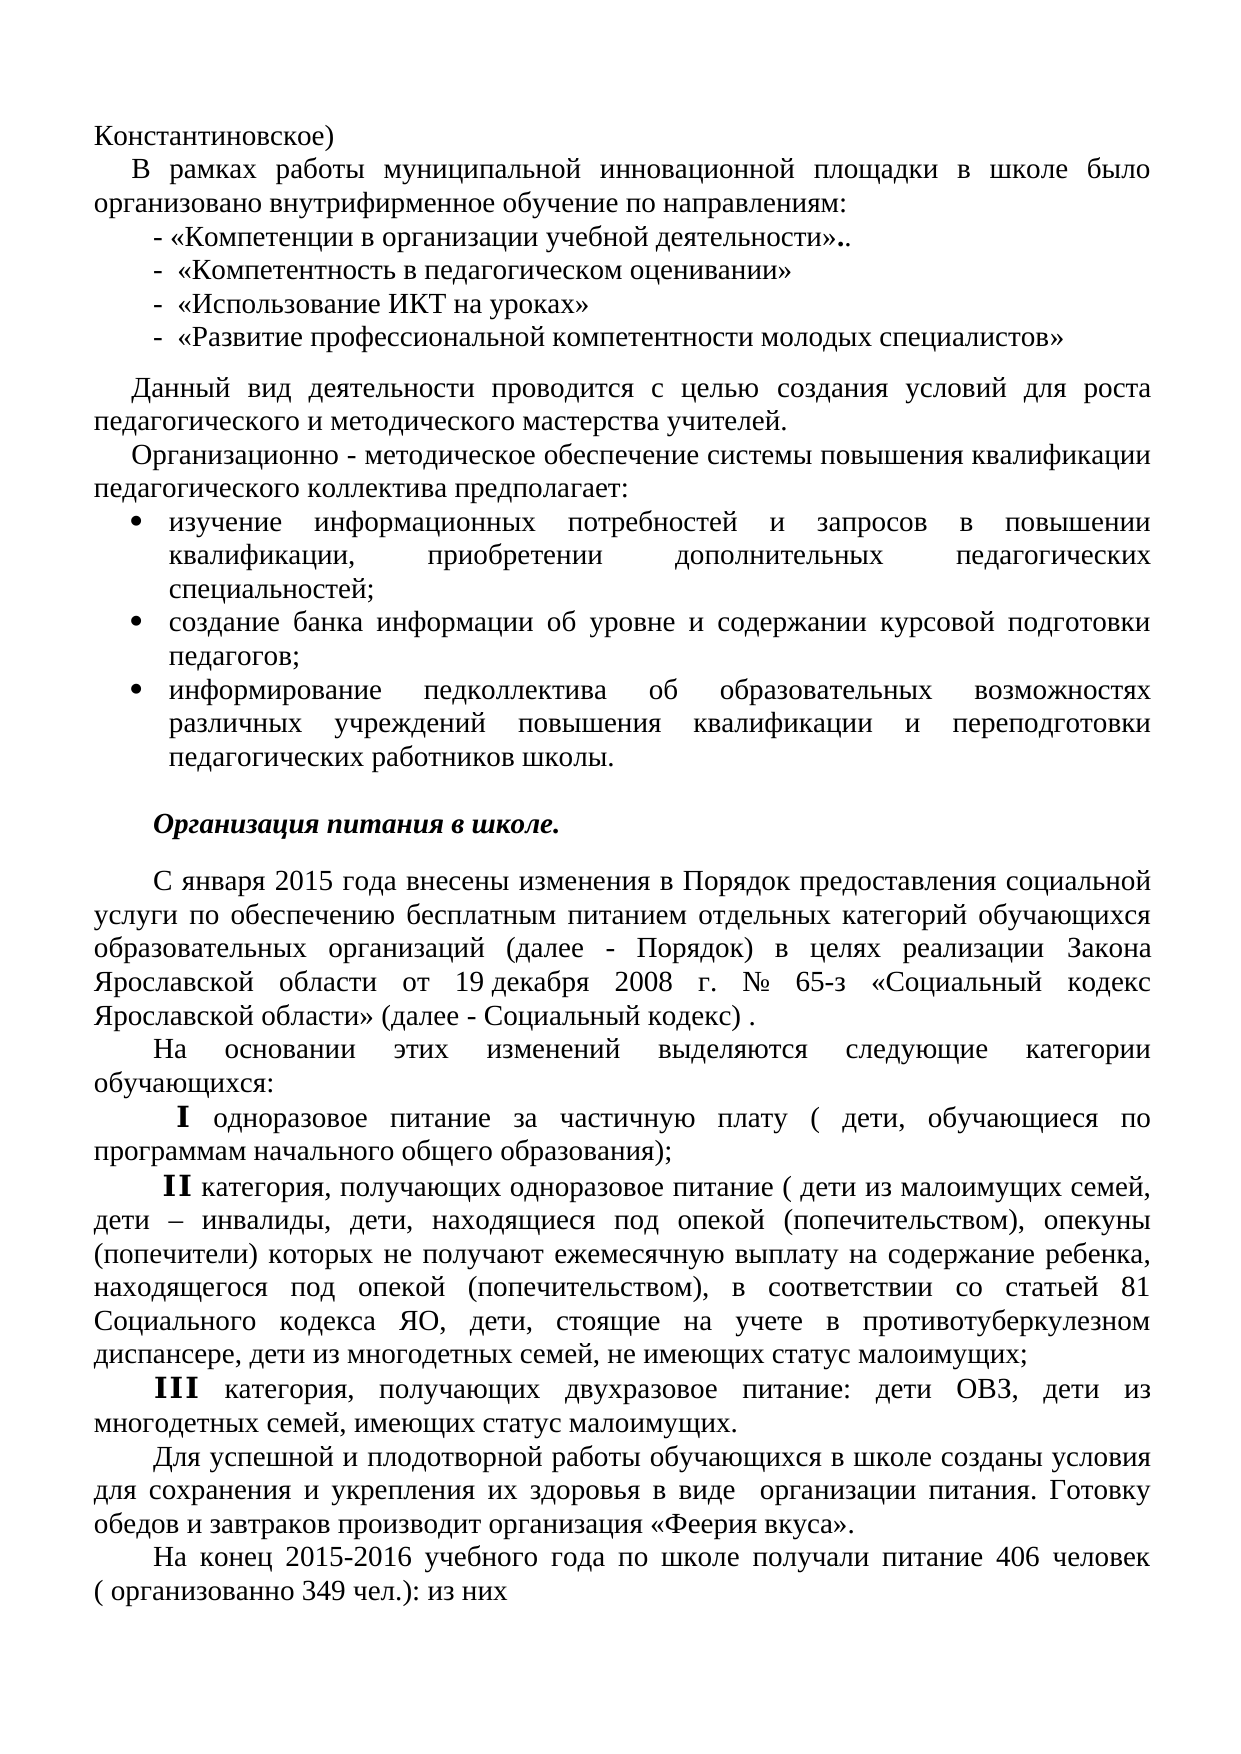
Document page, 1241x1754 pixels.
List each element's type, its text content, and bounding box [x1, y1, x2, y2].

text - «Компетентность в педагогическом оценивании» [94, 252, 1152, 286]
list - «Компетенции в организации учебной деятельности».. [153, 219, 1152, 252]
list изучение информационных потребностей и запросов в повышении квалификации, приобретении дополнительных педагогических специальностей; [131, 504, 1152, 604]
text Организация питания в школе. [94, 806, 1152, 839]
list информирование педколлектива об образовательных возможностях различных учреждений повышения квалификации и переподготовки педагогических работников школы. [131, 672, 1152, 772]
text На основании этих изменений выделяются следующие категории обучающихся: [94, 1031, 1152, 1098]
text Организационно - методическое обеспечение системы повышения квалификации педагогического коллектива предполагает: [94, 437, 1152, 504]
text Для успешной и плодотворной работы обучающихся в школе созданы условия для сохранения и укрепления их здоровья в виде организации питания. Готовку обедов и завтраков производит организация «Феерия вкуса». [94, 1439, 1152, 1539]
text С января 2015 года внесены изменения в Порядок предоставления социальной услуги по обеспечению бесплатным питанием отдельных категорий обучающихся образовательных организаций (далее - Порядок) в целях реализации Закона Ярославской области от 19 декабря 2008 г. № 65-з «Социальный кодекс Ярославской области» (далее - Социальный кодекс) . [94, 863, 1152, 1031]
text В рамках работы муниципальной инновационной площадки в школе было организовано внутрифирменное обучение по направлениям: [94, 152, 1152, 219]
text 𝐈𝐈 категория, получающих одноразовое питание ( дети из малоимущих семей, дети – инвалиды, дети, находящиеся под опекой (попечительством), опекуны (попечители) которых не получают ежемесячную выплату на содержание ребенка, находящегося под опекой (попечительством), в соответствии со статьей 81 Социального кодекса ЯО, дети, стоящие на учете в противотуберкулезном диспансере, дети из многодетных семей, не имеющих статус малоимущих; [94, 1167, 1152, 1370]
list создание банка информации об уровне и содержании курсовой подготовки педагогов; [131, 604, 1152, 672]
text На конец 2015-2016 учебного года по школе получали питание 406 человек ( организованно 349 чел.): из них [94, 1539, 1152, 1606]
list - «Развитие профессиональной компетентности молодых специалистов» [94, 319, 1152, 353]
text 𝐈𝐈𝐈 категория, получающих двухразовое питание: дети ОВЗ, дети из многодетных семей, имеющих статус малоимущих. [94, 1370, 1152, 1439]
text 𝐈 одноразовое питание за частичную плату ( дети, обучающиеся по программам начального общего образования); [94, 1098, 1152, 1167]
text Данный вид деятельности проводится с целью создания условий для роста педагогического и методического мастерства учителей. [94, 370, 1152, 437]
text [94, 118, 1152, 152]
list - «Использование ИКТ на уроках» [94, 286, 1152, 319]
